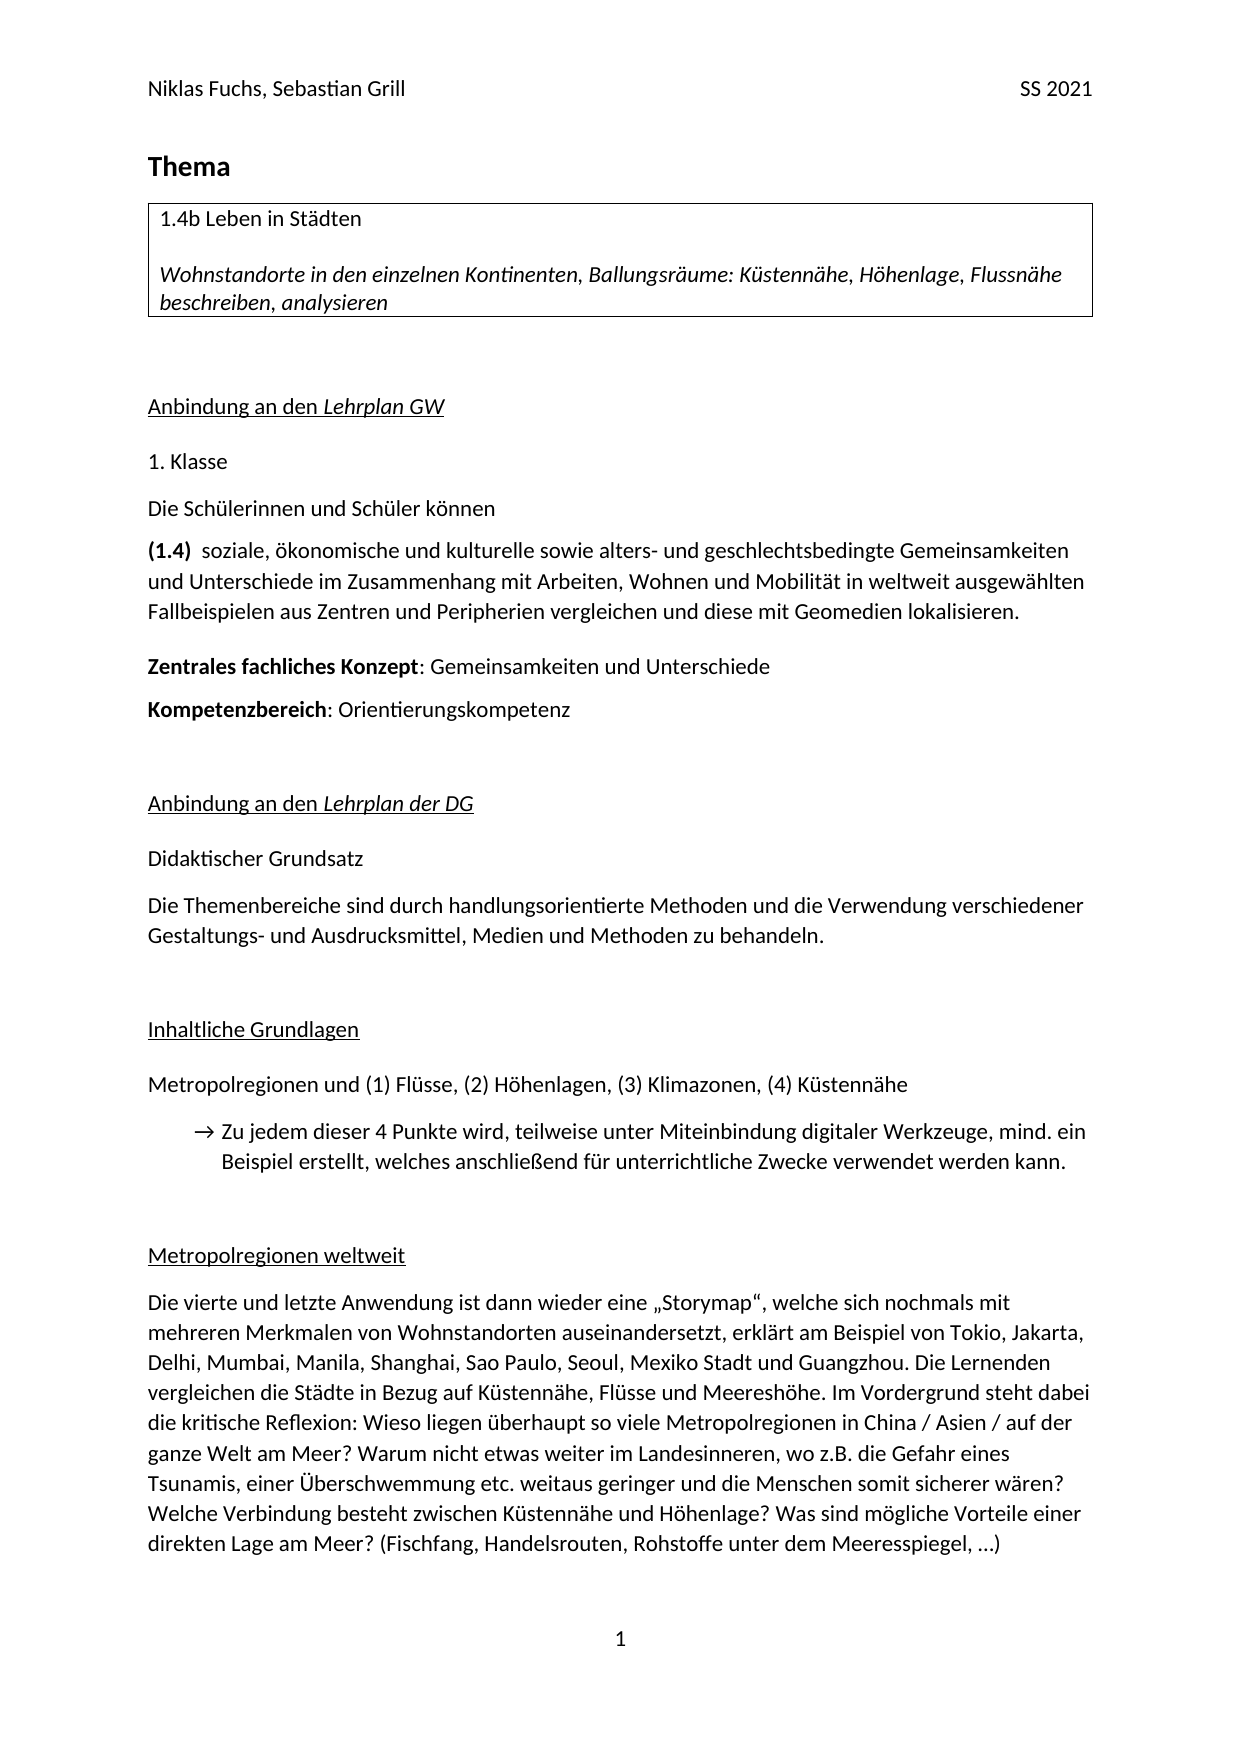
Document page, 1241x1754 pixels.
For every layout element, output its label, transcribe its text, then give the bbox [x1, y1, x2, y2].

text Inhaltliche Grundlagen [148, 1015, 1093, 1043]
text Die Themenbereiche sind durch handlungsorientierte Methoden und die Verwendung verschiedener Gestaltungs- und Ausdrucksmittel, Medien und Methoden zu behandeln. [148, 891, 1093, 949]
text Anbindung an den Lehrplan GW [148, 392, 1093, 420]
text Metropolregionen und (1) Flüsse, (2) Höhenlagen, (3) Klimazonen, (4) Küstennähe [148, 1070, 1093, 1098]
text Die vierte und letzte Anwendung ist dann wieder eine „Storymap“, welche sich nochmals mit mehreren Merkmalen von Wohnstandorten auseinandersetzt, erklärt am Beispiel von Tokio, Jakarta, Delhi, Mumbai, Manila, Shanghai, Sao Paulo, Seoul, Mexiko Stadt und Guangzhou. Die Lernenden vergleichen die Städte in Bezug auf Küstennähe, Flüsse und Meereshöhe. Im Vordergrund steht dabei die kritische Reflexion: Wieso liegen überhaupt so viele Metropolregionen in China / Asien / auf der ganze Welt am Meer? Warum nicht etwas weiter im Landesinneren, wo z.B. die Gefahr eines Tsunamis, einer Überschwemmung etc. weitaus geringer und die Menschen somit sicherer wären? Welche Verbindung besteht zwischen Küstennähe und Höhenlage? Was sind mögliche Vorteile einer direkten Lage am Meer? (Fischfang, Handelsrouten, Rohstoffe unter dem Meeresspiegel, …) [148, 1288, 1093, 1557]
text (1.4) soziale, ökonomische und kulturelle sowie alters- und geschlechtsbedingte Gemeinsamkeiten und Unterschiede im Zusammenhang mit Arbeiten, Wohnen und Mobilität in weltweit ausgewählten Fallbeispielen aus Zentren und Peripherien vergleichen und diese mit Geomedien lokalisieren. [148, 537, 1093, 625]
text → Zu jedem dieser 4 Punkte wird, teilweise unter Miteinbindung digitaler Werkzeuge, mind. ein Beispiel erstellt, welches anschließend für unterrichtliche Zwecke verwendet werden kann. [148, 1117, 1093, 1175]
text Didaktischer Grundsatz [148, 844, 1093, 872]
text Die Schülerinnen und Schüler können [148, 494, 1093, 522]
text 1. Klasse [148, 447, 1093, 475]
text Metropolregionen weltweit [148, 1241, 1093, 1269]
text Anbindung an den Lehrplan der DG [148, 789, 1093, 817]
text Kompetenzbereich: Orientierungskompetenz [148, 695, 1093, 723]
text Zentrales fachliches Konzept: Gemeinsamkeiten und Unterschiede [148, 652, 1093, 680]
table_header 1.4b Leben in Städten Wohnstandorte in den einzelnen Kontinenten, Ballungsräume: Küstennähe, Höhenlage, Flussnähe beschreiben, analysieren [149, 204, 1092, 316]
text Thema [148, 148, 1093, 183]
